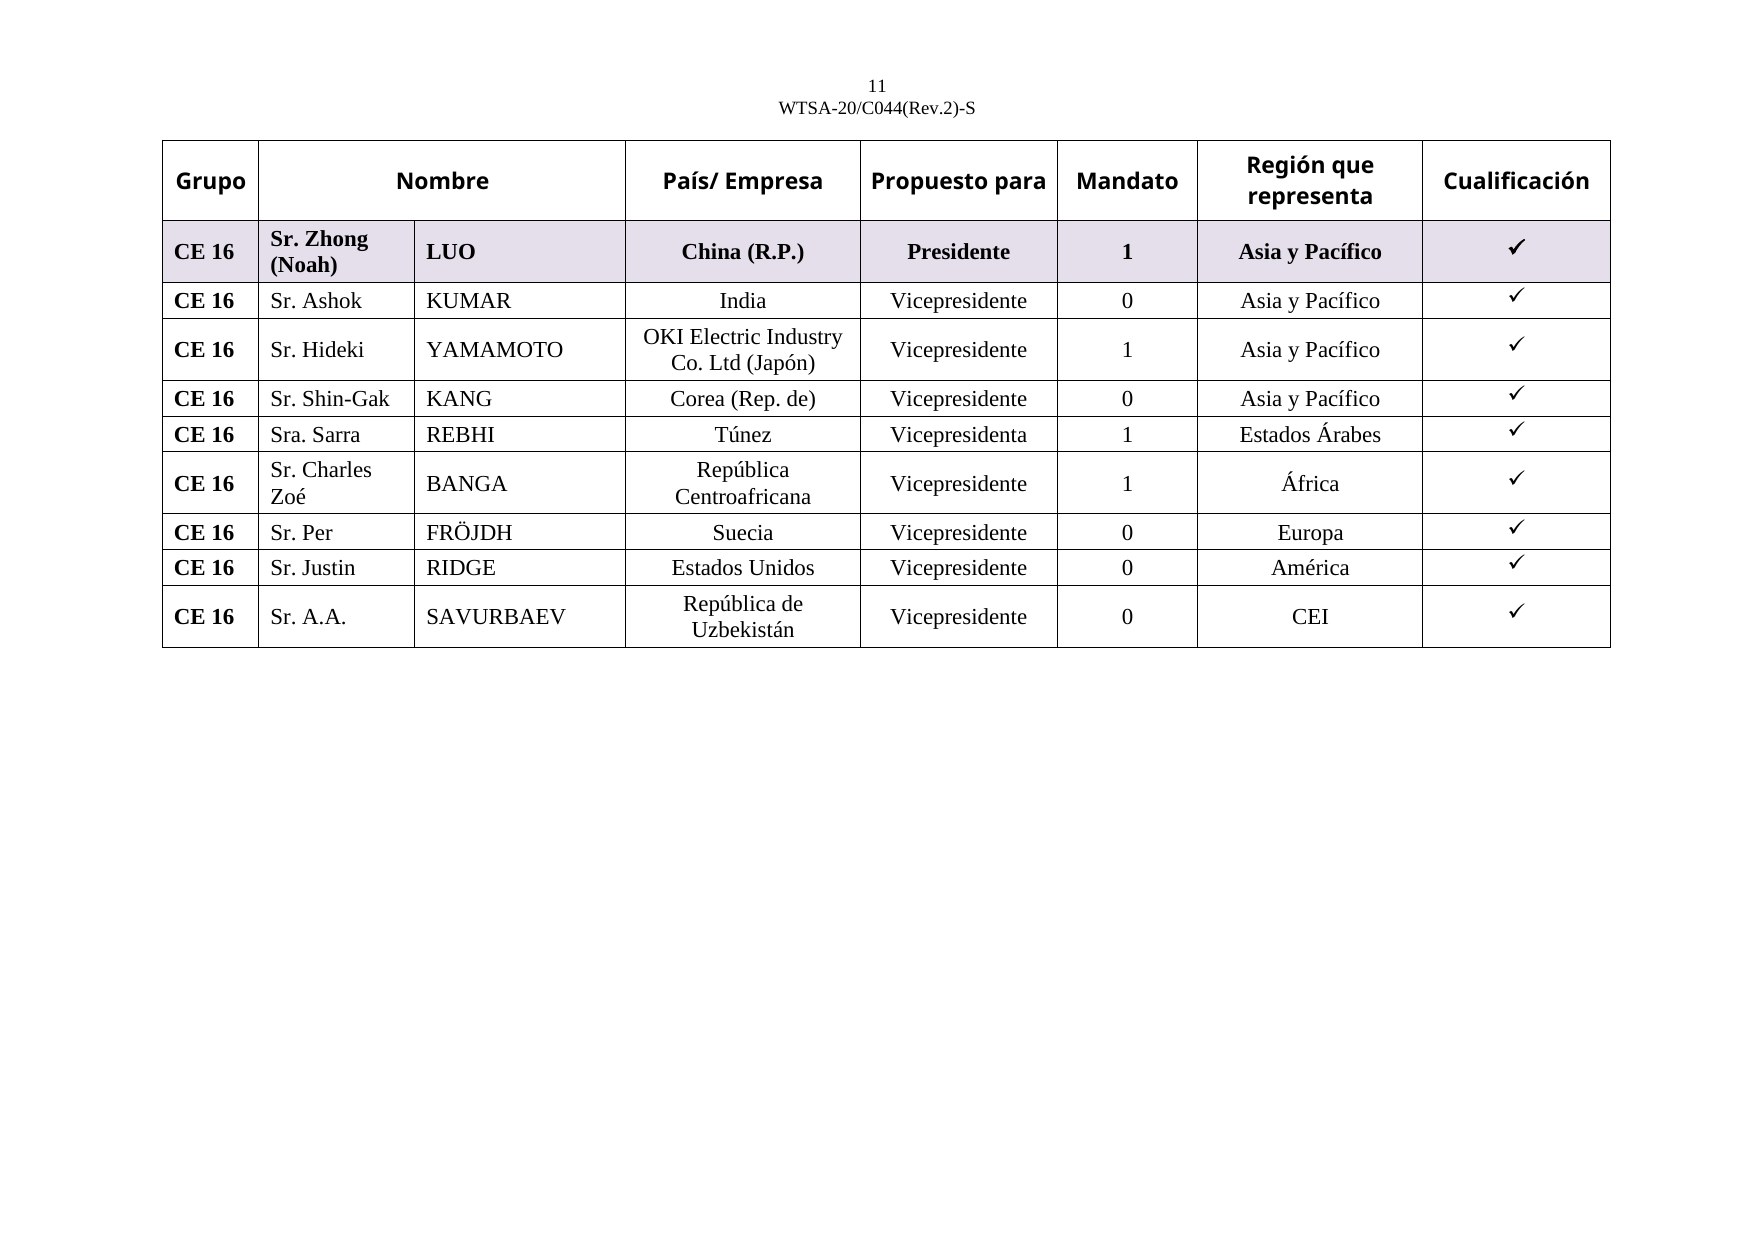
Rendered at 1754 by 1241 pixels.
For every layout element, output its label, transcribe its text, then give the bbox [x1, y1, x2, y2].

table_cell LUO [415, 221, 625, 282]
table_header Nombre [259, 141, 625, 220]
table_header Mandato [1058, 141, 1197, 220]
table_cell KANG [415, 381, 625, 416]
table_cell Túnez [626, 417, 860, 451]
table_cell [1423, 417, 1610, 451]
table_cell CE 16 [163, 283, 258, 318]
table_cell Asia y Pacífico [1198, 319, 1422, 380]
table_cell República de Uzbekistán [626, 586, 860, 647]
table_cell CE 16 [163, 381, 258, 416]
table_cell África [1198, 452, 1422, 513]
table_cell Vicepresidente [861, 586, 1057, 647]
table_header Región que representa [1198, 141, 1422, 220]
table_cell Vicepresidente [861, 283, 1057, 318]
table_cell 0 [1058, 586, 1197, 647]
table_cell 1 [1058, 452, 1197, 513]
table_header Cualificación [1423, 141, 1610, 220]
table_cell Vicepresidente [861, 319, 1057, 380]
table_cell 0 [1058, 283, 1197, 318]
table_cell KUMAR [415, 283, 625, 318]
table_cell Suecia [626, 514, 860, 549]
table_cell Sr. Hideki [259, 319, 414, 380]
table_cell China (R.P.) [626, 221, 860, 282]
table_cell [1423, 550, 1610, 585]
table_cell Vicepresidenta [861, 417, 1057, 451]
table_cell Sra. Sarra [259, 417, 414, 451]
table_cell CE 16 [163, 452, 258, 513]
table_cell India [626, 283, 860, 318]
table_cell 0 [1058, 514, 1197, 549]
table_cell Vicepresidente [861, 381, 1057, 416]
table_cell CE 16 [163, 586, 258, 647]
table_cell CE 16 [163, 221, 258, 282]
table_cell Sr. Shin-Gak [259, 381, 414, 416]
table_cell CE 16 [163, 417, 258, 451]
table_header Propuesto para [861, 141, 1057, 220]
table_cell América [1198, 550, 1422, 585]
table_cell 1 [1058, 319, 1197, 380]
table_cell Sr. A.A. [259, 586, 414, 647]
table_cell [1423, 452, 1610, 513]
table_cell Sr. Charles Zoé [259, 452, 414, 513]
table_cell Vicepresidente [861, 452, 1057, 513]
table_cell Estados Árabes [1198, 417, 1422, 451]
table_cell Asia y Pacífico [1198, 283, 1422, 318]
table_cell Asia y Pacífico [1198, 221, 1422, 282]
table_cell OKI Electric Industry Co. Ltd (Japón) [626, 319, 860, 380]
table_cell FRÖJDH [415, 514, 625, 549]
table_cell Vicepresidente [861, 550, 1057, 585]
table_cell YAMAMOTO [415, 319, 625, 380]
table_cell Sr. Ashok [259, 283, 414, 318]
table_cell Corea (Rep. de) [626, 381, 860, 416]
table_cell 1 [1058, 417, 1197, 451]
table_cell Estados Unidos [626, 550, 860, 585]
table_cell Sr. Per [259, 514, 414, 549]
table_cell Europa [1198, 514, 1422, 549]
table_cell SAVURBAEV [415, 586, 625, 647]
table_cell CE 16 [163, 319, 258, 380]
table_cell Sr. Justin [259, 550, 414, 585]
table_cell Vicepresidente [861, 514, 1057, 549]
table_cell CE 16 [163, 550, 258, 585]
table_cell Presidente [861, 221, 1057, 282]
table_cell Sr. Zhong (Noah) [259, 221, 414, 282]
table_cell CE 16 [163, 514, 258, 549]
table_cell [1423, 586, 1610, 647]
table_cell República Centroafricana [626, 452, 860, 513]
table_cell REBHI [415, 417, 625, 451]
table_cell CEI [1198, 586, 1422, 647]
table_cell [1423, 381, 1610, 416]
table_cell 0 [1058, 550, 1197, 585]
table_cell 1 [1058, 221, 1197, 282]
table_cell Asia y Pacífico [1198, 381, 1422, 416]
table_cell [1423, 221, 1610, 282]
table_cell BANGA [415, 452, 625, 513]
table_cell [1423, 283, 1610, 318]
table_cell [1423, 319, 1610, 380]
table_cell RIDGE [415, 550, 625, 585]
table_header Grupo [163, 141, 258, 220]
table_cell 0 [1058, 381, 1197, 416]
table_header País/ Empresa [626, 141, 860, 220]
table_cell [1423, 514, 1610, 549]
